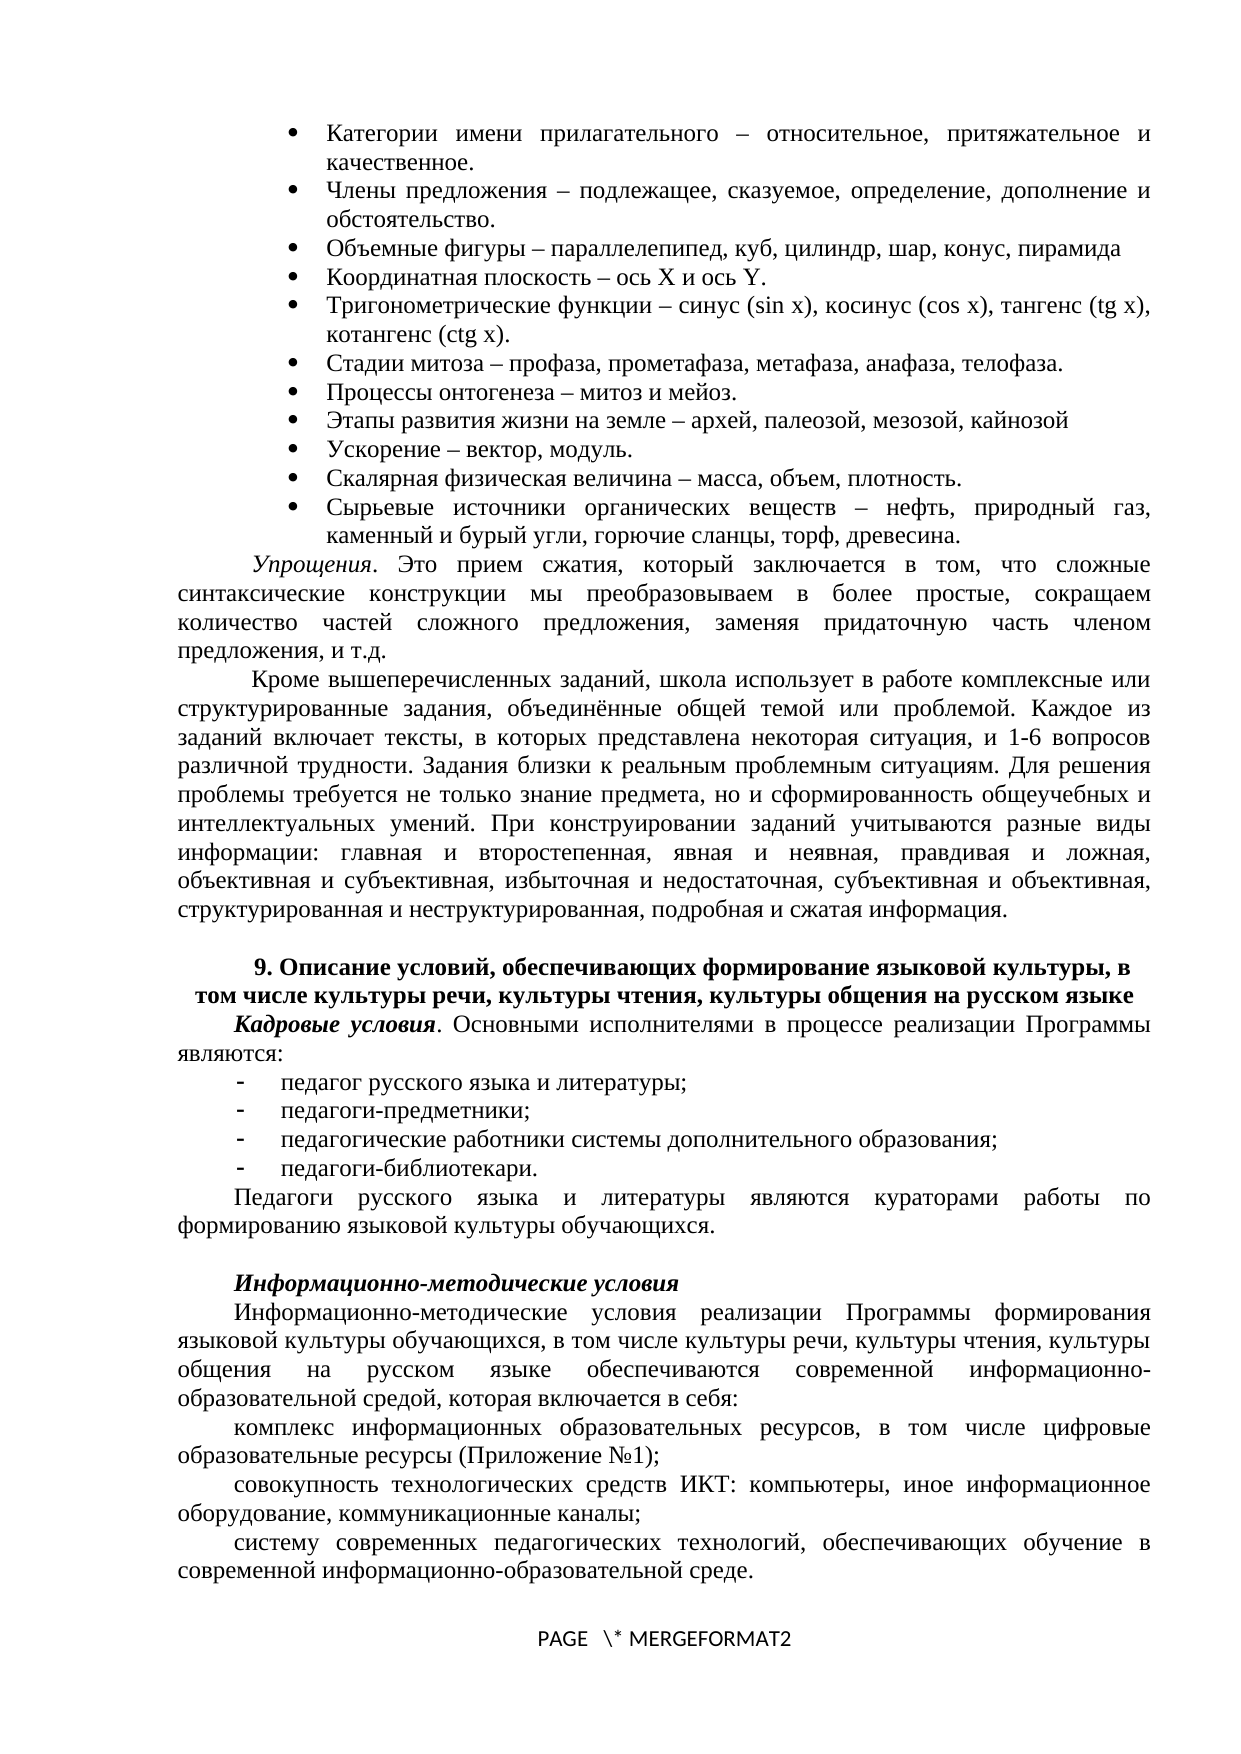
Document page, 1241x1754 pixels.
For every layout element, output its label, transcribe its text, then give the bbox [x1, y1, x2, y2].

list Координатная плоскость – ось X и ось Y. [288, 262, 1152, 291]
list Сырьевые источники органических веществ – нефть, природный газ, каменный и бурый угли, горючие сланцы, торф, древесина. [288, 492, 1152, 549]
list педагоги-предметники; [177, 1096, 1152, 1124]
list Ускорение – вектор, модуль. [288, 434, 1152, 463]
text совокупность технологических средств ИКТ: компьютеры, иное информационное оборудование, коммуникационные каналы; [177, 1469, 1152, 1527]
list педагогические работники системы дополнительного образования; [177, 1124, 1152, 1153]
list Тригонометрические функции – синус (sin x), косинус (cos x), тангенс (tg x), котангенс (ctg x). [288, 291, 1152, 348]
list Процессы онтогенеза – митоз и мейоз. [288, 377, 1152, 406]
text Информационно-методические условия реализации Программы формирования языковой культуры обучающихся, в том числе культуры речи, культуры чтения, культуры общения на русском языке обеспечиваются современной информационно-образовательной средой, которая включается в себя: [177, 1297, 1152, 1412]
list педагог русского языка и литературы; [177, 1067, 1152, 1096]
text комплекс информационных образовательных ресурсов, в том числе цифровые образовательные ресурсы (Приложение №1); [177, 1412, 1152, 1469]
list Скалярная физическая величина – масса, объем, плотность. [288, 463, 1152, 492]
text Педагоги русского языка и литературы являются кураторами работы по формированию языковой культуры обучающихся. [177, 1182, 1152, 1239]
list Этапы развития жизни на земле – архей, палеозой, мезозой, кайнозой [288, 406, 1152, 434]
text Кроме вышеперечисленных заданий, школа использует в работе комплексные или структурированные задания, объединённые общей темой или проблемой. Каждое из заданий включает тексты, в которых представлена некоторая ситуация, и 1-6 вопросов различной трудности. Задания близки к реальным проблемным ситуациям. Для решения проблемы требуется не только знание предмета, но и сформированность общеучебных и интеллектуальных умений. При конструировании заданий учитываются разные виды информации: главная и второстепенная, явная и неявная, правдивая и ложная, объективная и субъективная, избыточная и недостаточная, субъективная и объективная, структурированная и неструктурированная, подробная и сжатая информация. [177, 664, 1152, 923]
text Упрощения. Это прием сжатия, который заключается в том, что сложные синтаксические конструкции мы преобразовываем в более простые, сокращаем количество частей сложного предложения, заменяя придаточную часть членом предложения, и т.д. [177, 549, 1152, 664]
text Кадровые условия. Основными исполнителями в процессе реализации Программы являются: [177, 1009, 1152, 1067]
text систему современных педагогических технологий, обеспечивающих обучение в современной информационно-образовательной среде. [177, 1527, 1152, 1584]
list Объемные фигуры – параллелепипед, куб, цилиндр, шар, конус, пирамида [288, 233, 1152, 262]
text Информационно-методические условия [177, 1268, 1152, 1297]
text 9. Описание условий, обеспечивающих формирование языковой культуры, в том числе культуры речи, культуры чтения, культуры общения на русском языке [177, 952, 1152, 1009]
list Члены предложения – подлежащее, сказуемое, определение, дополнение и обстоятельство. [288, 176, 1152, 233]
list педагоги-библиотекари. [177, 1153, 1152, 1182]
list Стадии митоза – профаза, прометафаза, метафаза, анафаза, телофаза. [288, 348, 1152, 377]
list Категории имени прилагательного – относительное, притяжательное и качественное. [288, 118, 1152, 176]
